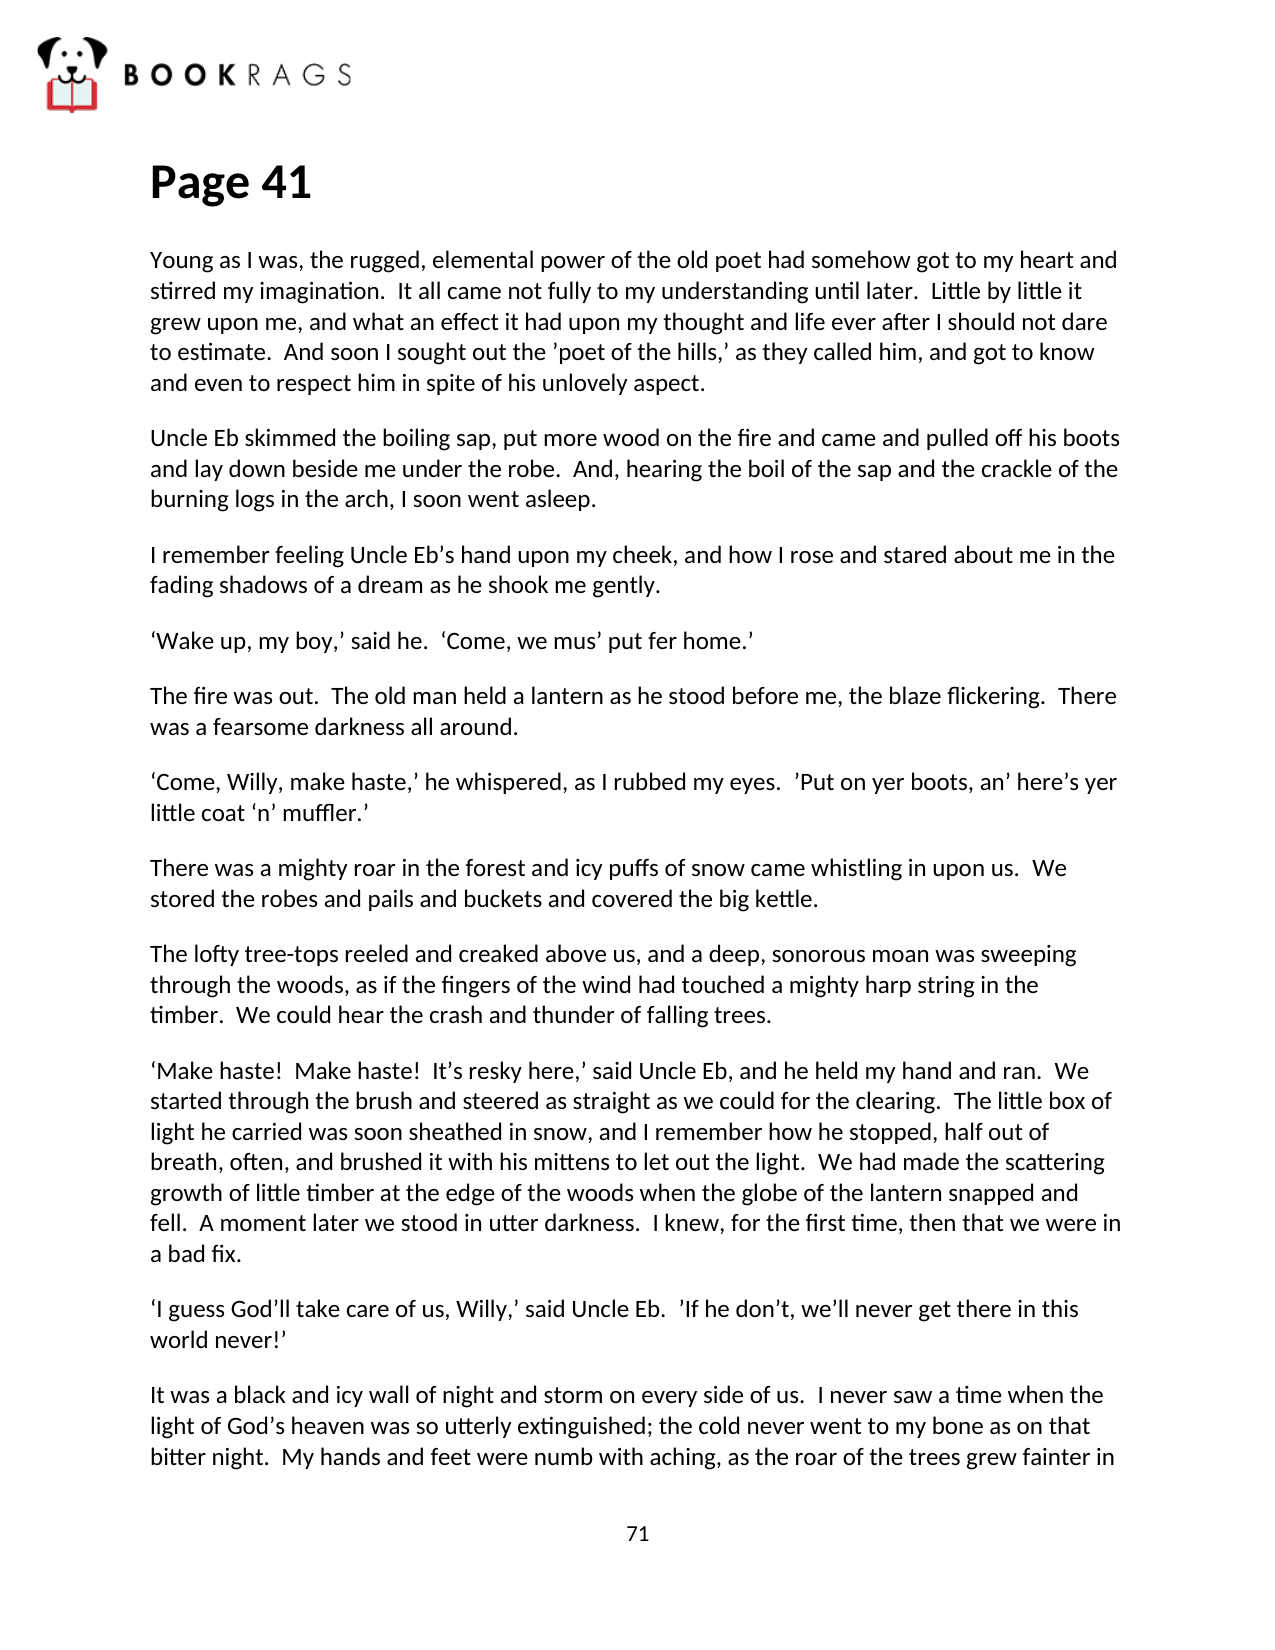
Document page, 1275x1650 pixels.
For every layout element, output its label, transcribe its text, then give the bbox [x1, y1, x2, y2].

text The fire was out. The old man held a lantern as he stood before me, the blaze flickering. There was a fearsome darkness all around. [150, 680, 1125, 741]
text The lofty tree-tops reeled and creaked above us, and a deep, sonorous moan was sweeping through the woods, as if the fingers of the wind had touched a mighty harp string in the timber. We could hear the crash and thunder of falling trees. [150, 938, 1125, 1030]
text Young as I was, the rugged, elemental power of the old poet had somehow got to my heart and stirred my imagination. It all came not fully to my understanding until later. Little by little it grew upon me, and what an effect it had upon my thought and life ever after I should not dare to estimate. And soon I sought out the ’poet of the hills,’ as they called him, and got to know and even to respect him in spite of his unlovely aspect. [150, 244, 1125, 397]
text ‘Come, Willy, make haste,’ he whispered, as I rubbed my eyes. ’Put on yer boots, an’ here’s yer little coat ‘n’ muffler.’ [150, 766, 1125, 827]
text ‘Wake up, my boy,’ said he. ‘Come, we mus’ put fer home.’ [150, 625, 1125, 655]
text Page 41 [150, 150, 1125, 211]
text Uncle Eb skimmed the boiling sap, put more wood on the fire and came and pulled off his boots and lay down beside me under the robe. And, hearing the boil of the sap and the crackle of the burning logs in the arch, I soon went asleep. [150, 422, 1125, 514]
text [150, 1380, 1125, 1471]
text ‘Make haste! Make haste! It’s resky here,’ said Uncle Eb, and he held my hand and ran. We started through the brush and steered as straight as we could for the clearing. The little box of light he carried was soon sheathed in snow, and I remember how he stopped, half out of breath, often, and brushed it with his mittens to let out the light. We had made the scattering growth of little timber at the edge of the woods when the globe of the lantern snapped and fell. A moment later we stood in utter darkness. I knew, for the first time, then that we were in a bad fix. [150, 1055, 1125, 1269]
text There was a mighty roar in the forest and icy puffs of snow came whistling in upon us. We stored the robes and pails and buckets and covered the big kettle. [150, 852, 1125, 913]
text ‘I guess God’ll take care of us, Willy,’ said Uncle Eb. ’If he don’t, we’ll never get there in this world never!’ [150, 1294, 1125, 1355]
picture [37, 37, 351, 113]
text I remember feeling Uncle Eb’s hand upon my cheek, and how I rose and stared about me in the fading shadows of a dream as he shook me gently. [150, 539, 1125, 600]
